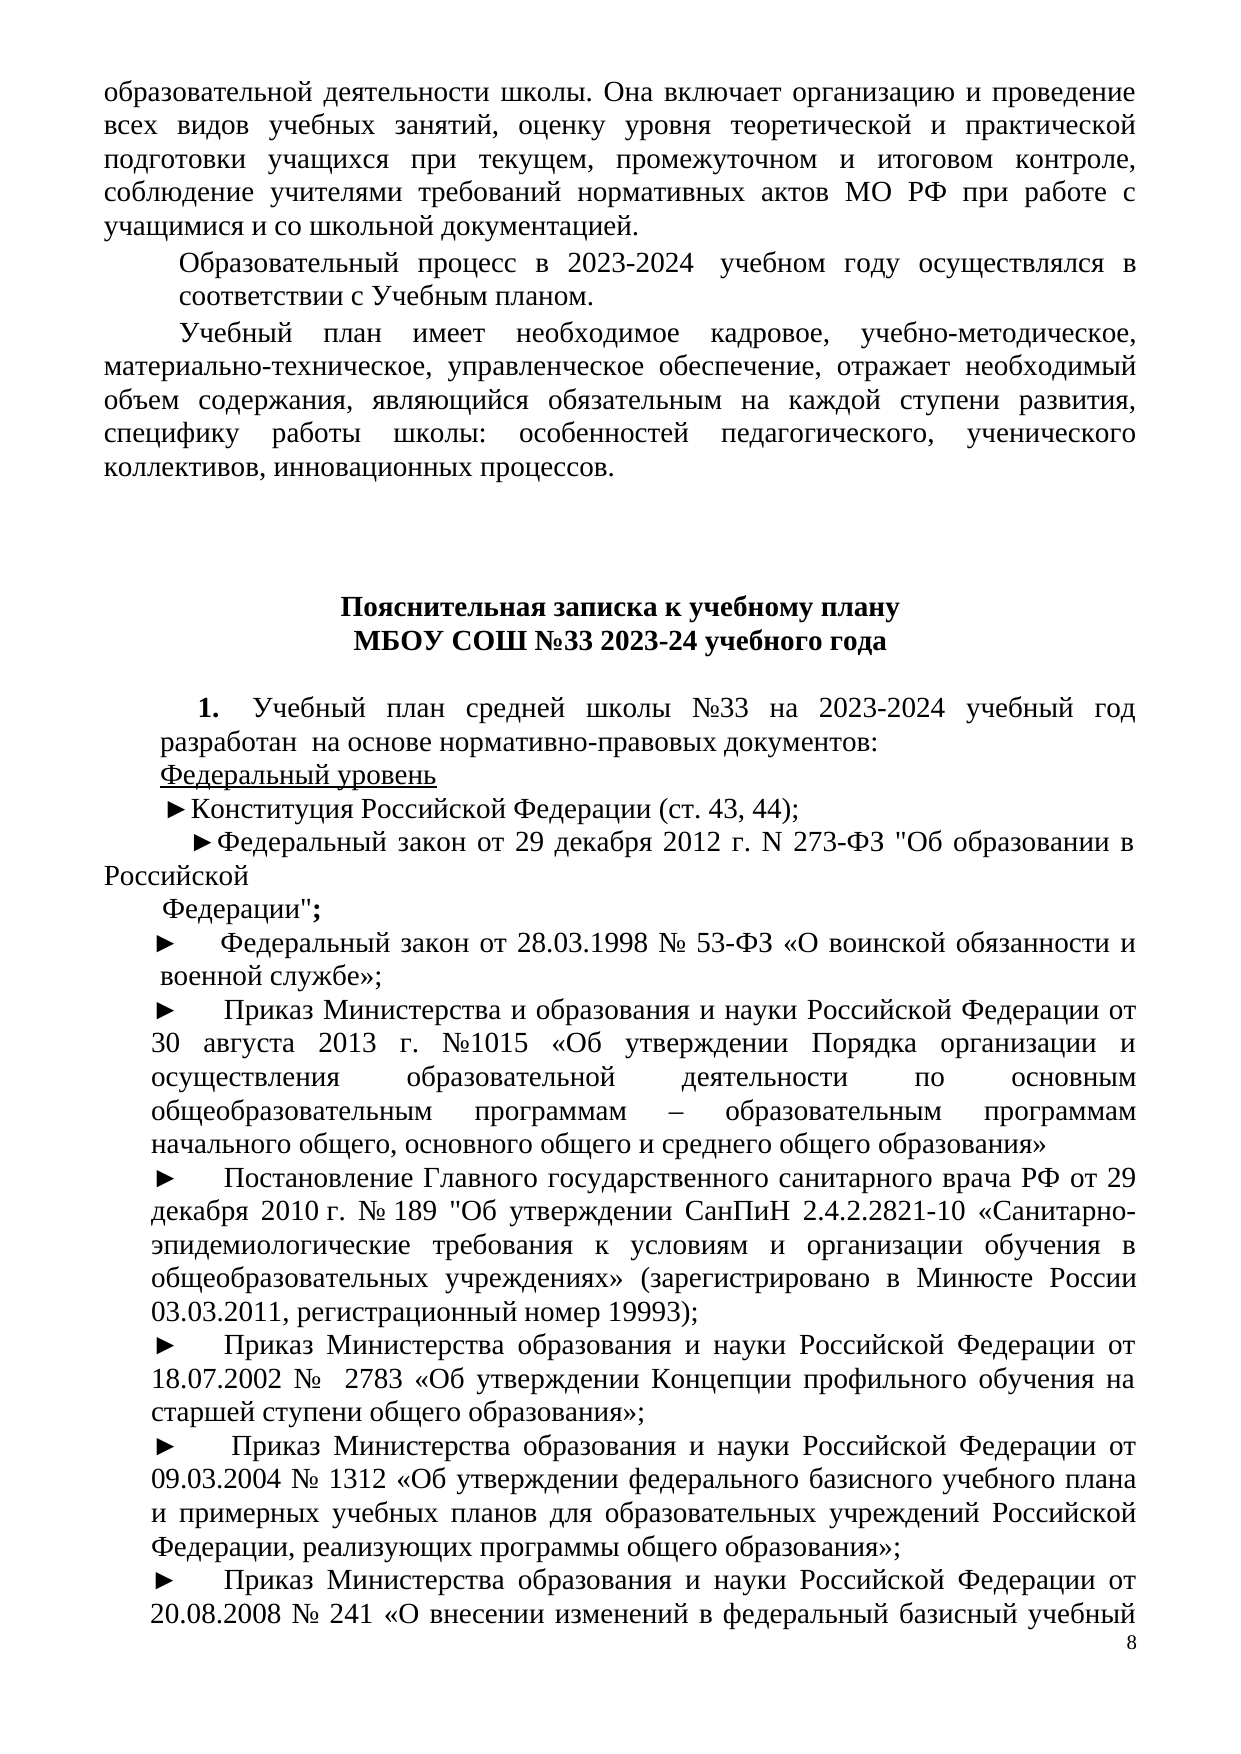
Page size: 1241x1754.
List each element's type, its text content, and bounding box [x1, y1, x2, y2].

text ► Приказ Министерства и образования и науки Российской Федерации от 30 августа 2013 г. №1015 «Об утверждении Порядка организации и осуществления образовательной деятельности по основным общеобразовательным программам – образовательным программам начального общего, основного общего и среднего общего образования» [151, 992, 1137, 1160]
text Учебный план имеет необходимое кадровое, учебно-методическое, материально-техническое, управленческое обеспечение, отражает необходимый объем содержания, являющийся обязательным на каждой ступени развития, специфику работы школы: особенностей педагогического, ученического коллективов, инновационных процессов. [103, 315, 1137, 483]
text ►Федеральный закон от 29 декабря 2012 г. N 273-ФЗ "Об образовании в Российской [103, 824, 1137, 891]
text Федеральный уровень [160, 757, 1137, 791]
text Пояснительная записка к учебному плану [103, 589, 1137, 623]
list Учебный план средней школы №33 на 2023-2024 учебный год разработан на основе нормативно-правовых документов: [160, 690, 1137, 757]
text МБОУ СОШ №33 2023-24 учебного года [103, 623, 1137, 657]
text ► Постановление Главного государственного санитарного врача РФ от 29 декабря 2010 г. № 189 "Об утверждении СанПиН 2.4.2.2821-10 «Санитарно-эпидемиологические требования к условиям и организации обучения в общеобразовательных учреждениях» (зарегистрировано в Минюсте России 03.03.2011, регистрационный номер 19993); [151, 1160, 1137, 1327]
text Образовательный процесс в 2023-2024 учебном году осуществлялся в соответствии с Учебным планом. [178, 245, 1137, 312]
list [150, 1562, 1137, 1629]
text ► Приказ Министерства образования и науки Российской Федерации от 09.03.2004 № 1312 «Об утверждении федерального базисного учебного плана и примерных учебных планов для образовательных учреждений Российской Федерации, реализующих программы общего образования»; [151, 1428, 1137, 1562]
text ► Федеральный закон от 28.03.1998 № 53-ФЗ «О воинской обязанности и военной службе»; [151, 925, 1137, 992]
text ► Приказ Министерства образования и науки Российской Федерации от 18.07.2002 № 2783 «Об утверждении Концепции профильного обучения на старшей ступени общего образования»; [151, 1327, 1136, 1428]
text Федерации"; [103, 891, 1137, 925]
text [103, 74, 1137, 242]
text ►Конституция Российской Федерации (ст. 43, 44); [103, 791, 1137, 824]
